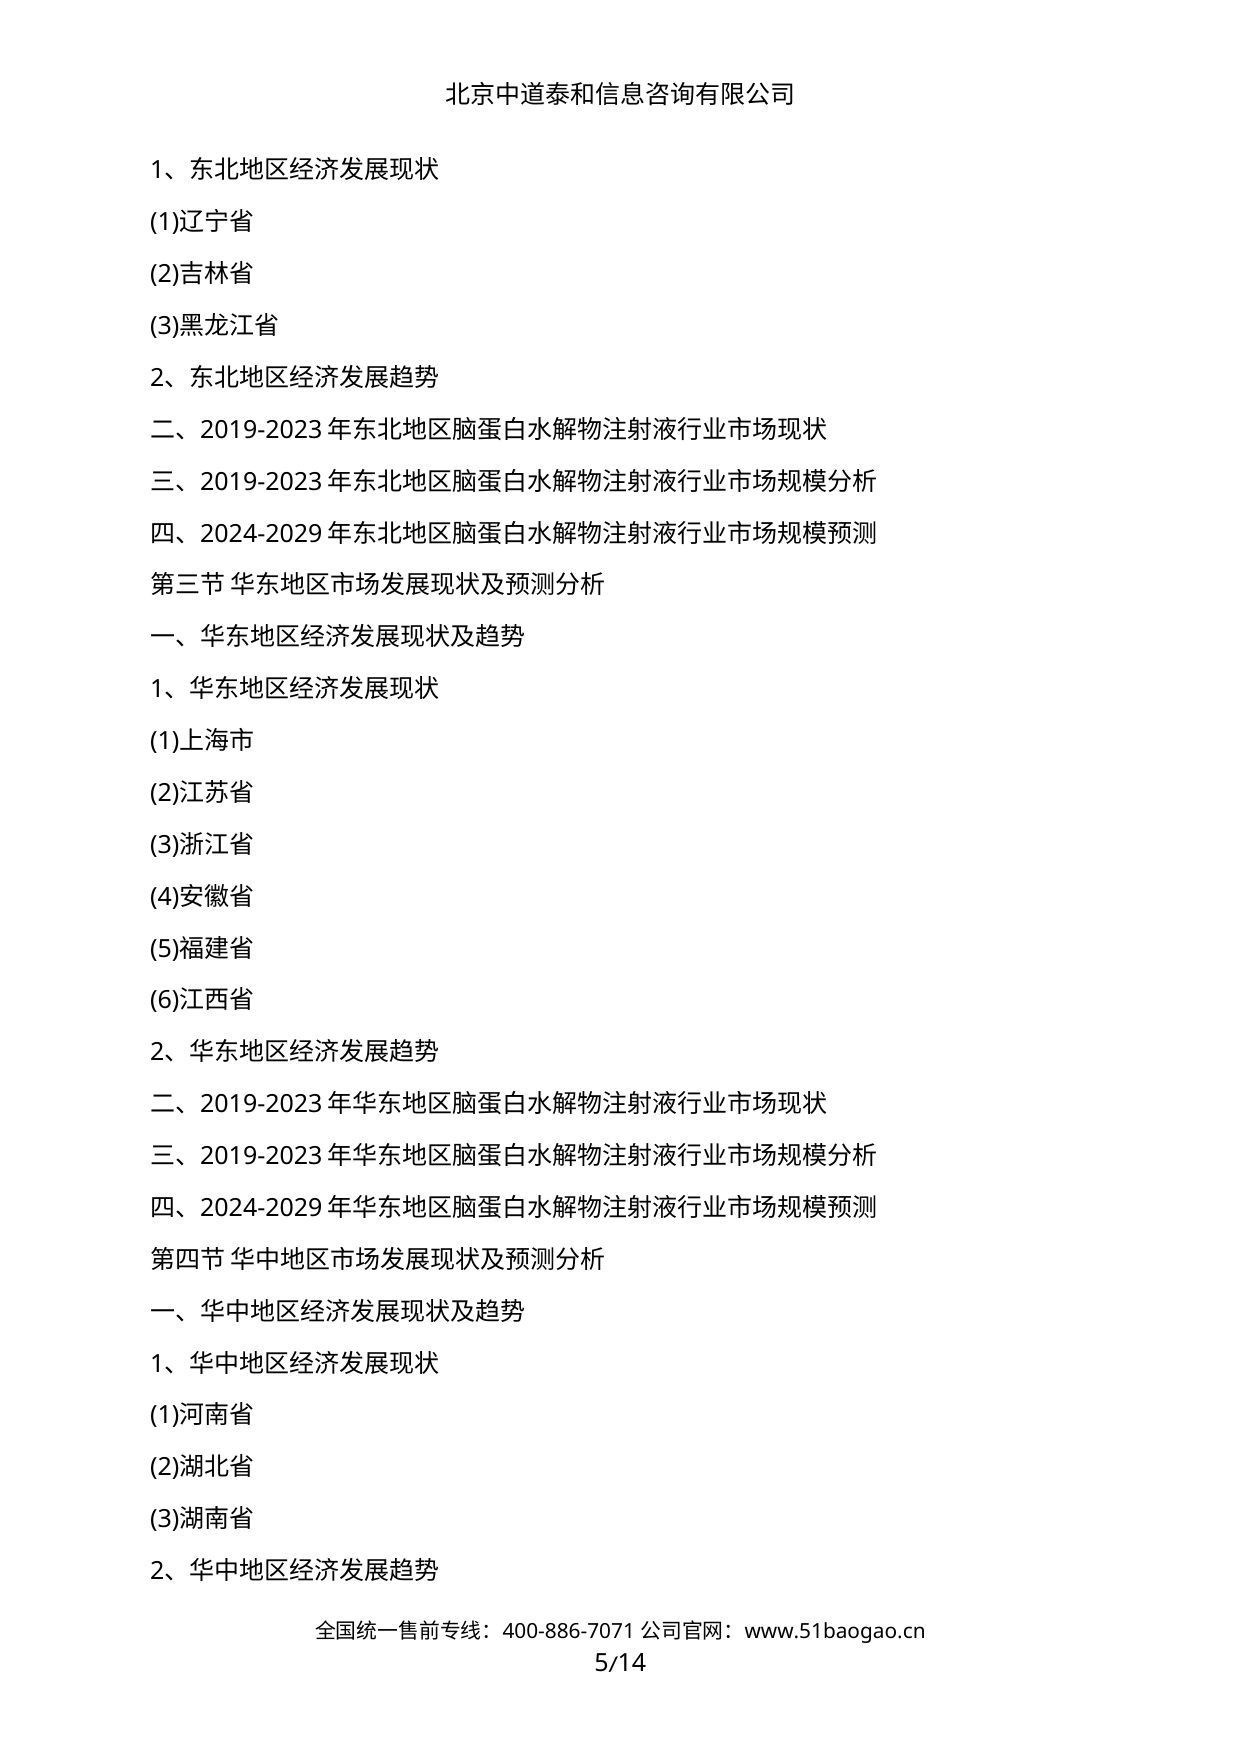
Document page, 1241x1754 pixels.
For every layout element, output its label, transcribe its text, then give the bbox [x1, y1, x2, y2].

text (4)安徽省 [150, 876, 1090, 912]
text 2、华东地区经济发展趋势 [150, 1032, 1090, 1068]
text (1)上海市 [150, 721, 1090, 757]
text (3)湖南省 [150, 1499, 1090, 1535]
text (5)福建省 [150, 928, 1090, 964]
text 四、2024-2029年华东地区脑蛋白水解物注射液行业市场规模预测 [150, 1187, 1090, 1224]
text 1、东北地区经济发展现状 [150, 150, 1090, 186]
text 一、华东地区经济发展现状及趋势 [150, 617, 1090, 653]
text (2)吉林省 [150, 254, 1090, 290]
text 1、华东地区经济发展现状 [150, 669, 1090, 705]
text 1、华中地区经济发展现状 [150, 1343, 1090, 1379]
text 第四节 华中地区市场发展现状及预测分析 [150, 1239, 1090, 1276]
text 第三节 华东地区市场发展现状及预测分析 [150, 565, 1090, 601]
text (3)浙江省 [150, 824, 1090, 861]
text 2、东北地区经济发展趋势 [150, 357, 1090, 394]
text 三、2019-2023年东北地区脑蛋白水解物注射液行业市场规模分析 [150, 461, 1090, 497]
text (2)江苏省 [150, 772, 1090, 809]
text (3)黑龙江省 [150, 306, 1090, 342]
text 三、2019-2023年华东地区脑蛋白水解物注射液行业市场规模分析 [150, 1136, 1090, 1172]
text (1)河南省 [150, 1395, 1090, 1431]
text (2)湖北省 [150, 1447, 1090, 1483]
text 一、华中地区经济发展现状及趋势 [150, 1291, 1090, 1327]
text 二、2019-2023年华东地区脑蛋白水解物注射液行业市场现状 [150, 1084, 1090, 1120]
text (1)辽宁省 [150, 202, 1090, 238]
text 二、2019-2023年东北地区脑蛋白水解物注射液行业市场现状 [150, 409, 1090, 446]
text 四、2024-2029年东北地区脑蛋白水解物注射液行业市场规模预测 [150, 513, 1090, 549]
text (6)江西省 [150, 980, 1090, 1016]
text 2、华中地区经济发展趋势 [150, 1551, 1090, 1587]
